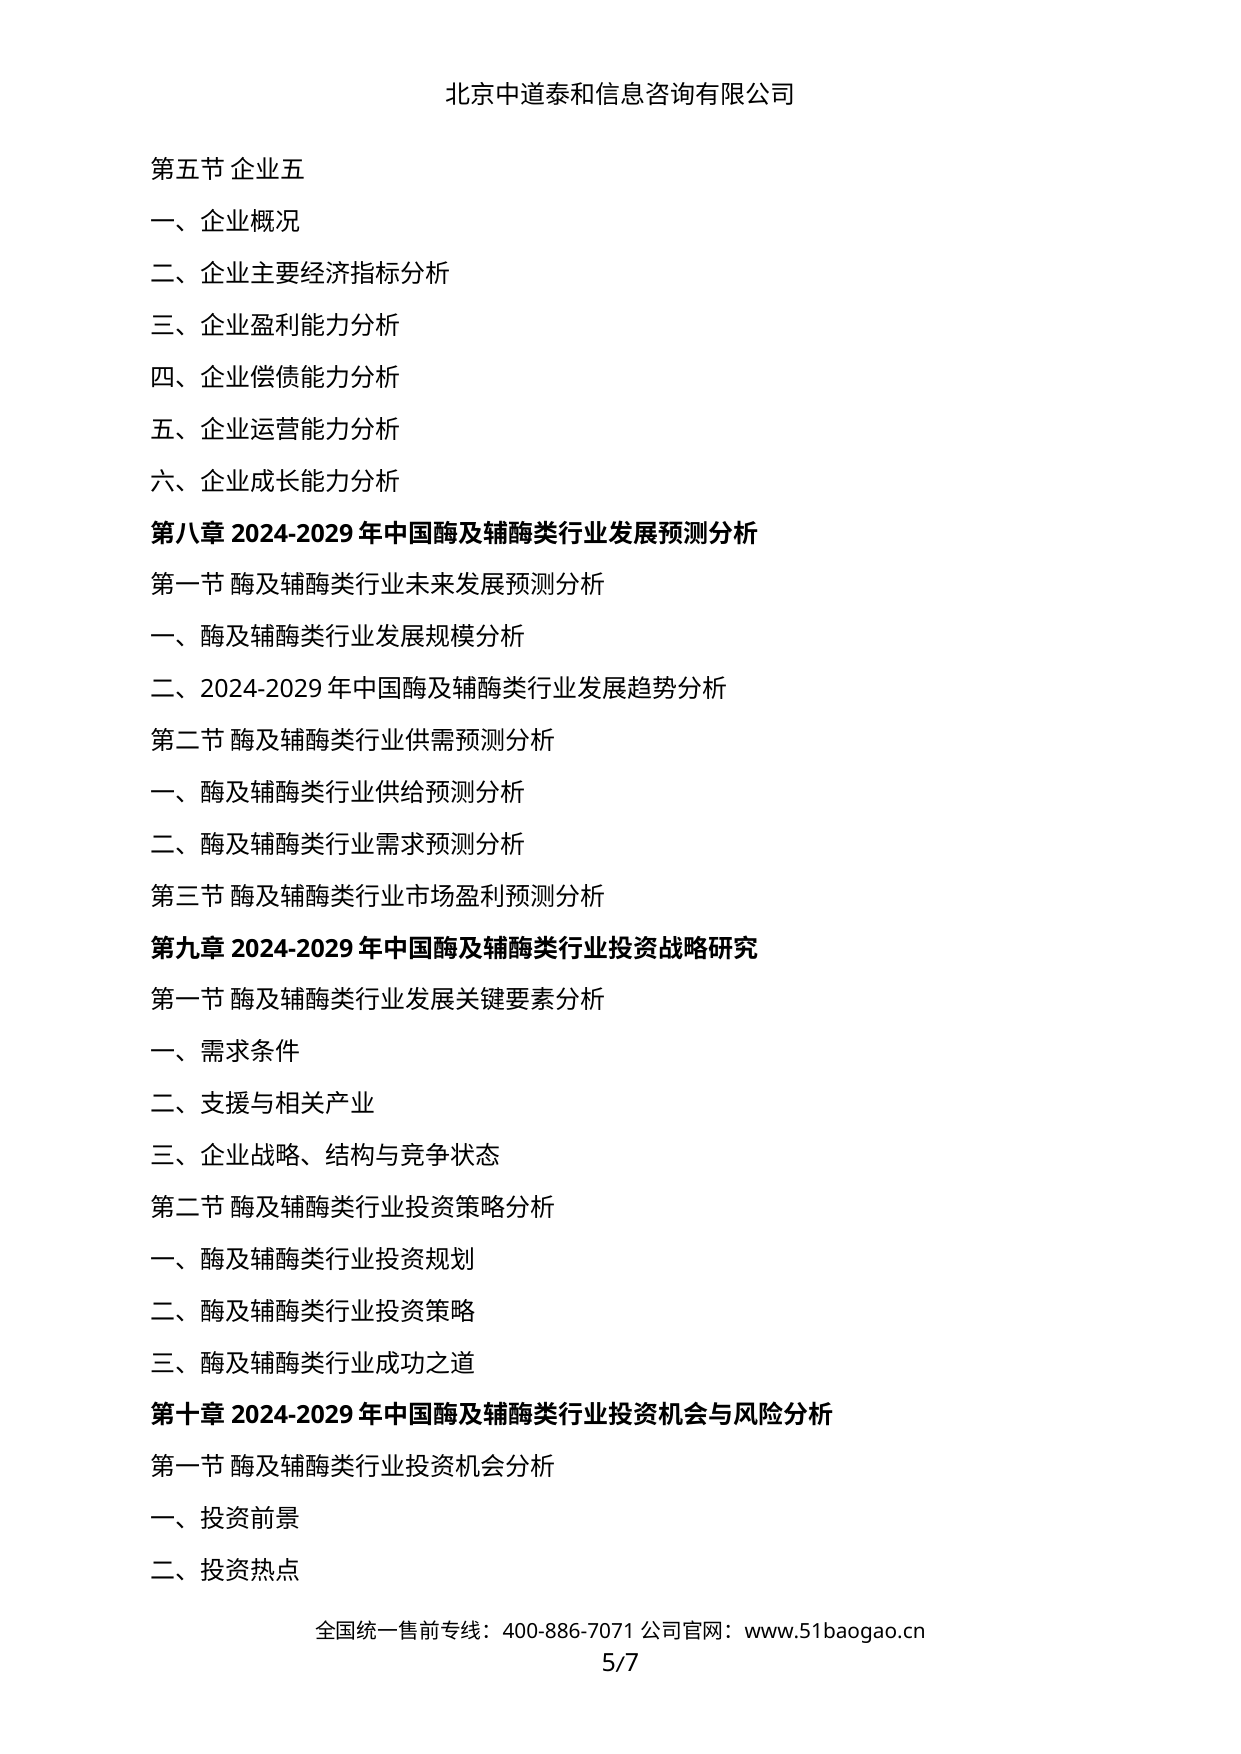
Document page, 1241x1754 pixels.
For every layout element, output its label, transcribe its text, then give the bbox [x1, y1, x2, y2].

text 四、企业偿债能力分析 [150, 357, 1090, 394]
text 二、支援与相关产业 [150, 1084, 1090, 1120]
text 三、企业战略、结构与竞争状态 [150, 1136, 1090, 1172]
text 第一节 酶及辅酶类行业发展关键要素分析 [150, 980, 1090, 1016]
text 一、需求条件 [150, 1032, 1090, 1068]
text 二、酶及辅酶类行业需求预测分析 [150, 824, 1090, 861]
text 三、企业盈利能力分析 [150, 306, 1090, 342]
text 二、2024-2029年中国酶及辅酶类行业发展趋势分析 [150, 669, 1090, 705]
text 第一节 酶及辅酶类行业未来发展预测分析 [150, 565, 1090, 601]
text 二、投资热点 [150, 1551, 1090, 1587]
text 一、酶及辅酶类行业供给预测分析 [150, 772, 1090, 809]
text 第九章 2024-2029年中国酶及辅酶类行业投资战略研究 [150, 928, 1090, 964]
text 三、酶及辅酶类行业成功之道 [150, 1343, 1090, 1379]
text 第八章 2024-2029年中国酶及辅酶类行业发展预测分析 [150, 513, 1090, 549]
text 第一节 酶及辅酶类行业投资机会分析 [150, 1447, 1090, 1483]
text 第十章 2024-2029年中国酶及辅酶类行业投资机会与风险分析 [150, 1395, 1090, 1431]
text 一、酶及辅酶类行业发展规模分析 [150, 617, 1090, 653]
text 二、酶及辅酶类行业投资策略 [150, 1291, 1090, 1327]
text 第二节 酶及辅酶类行业投资策略分析 [150, 1187, 1090, 1224]
text 第二节 酶及辅酶类行业供需预测分析 [150, 721, 1090, 757]
text 二、企业主要经济指标分析 [150, 254, 1090, 290]
text 第三节 酶及辅酶类行业市场盈利预测分析 [150, 876, 1090, 912]
text 一、投资前景 [150, 1499, 1090, 1535]
text 五、企业运营能力分析 [150, 409, 1090, 446]
text 一、企业概况 [150, 202, 1090, 238]
text 一、酶及辅酶类行业投资规划 [150, 1239, 1090, 1276]
text 六、企业成长能力分析 [150, 461, 1090, 497]
text 第五节 企业五 [150, 150, 1090, 186]
